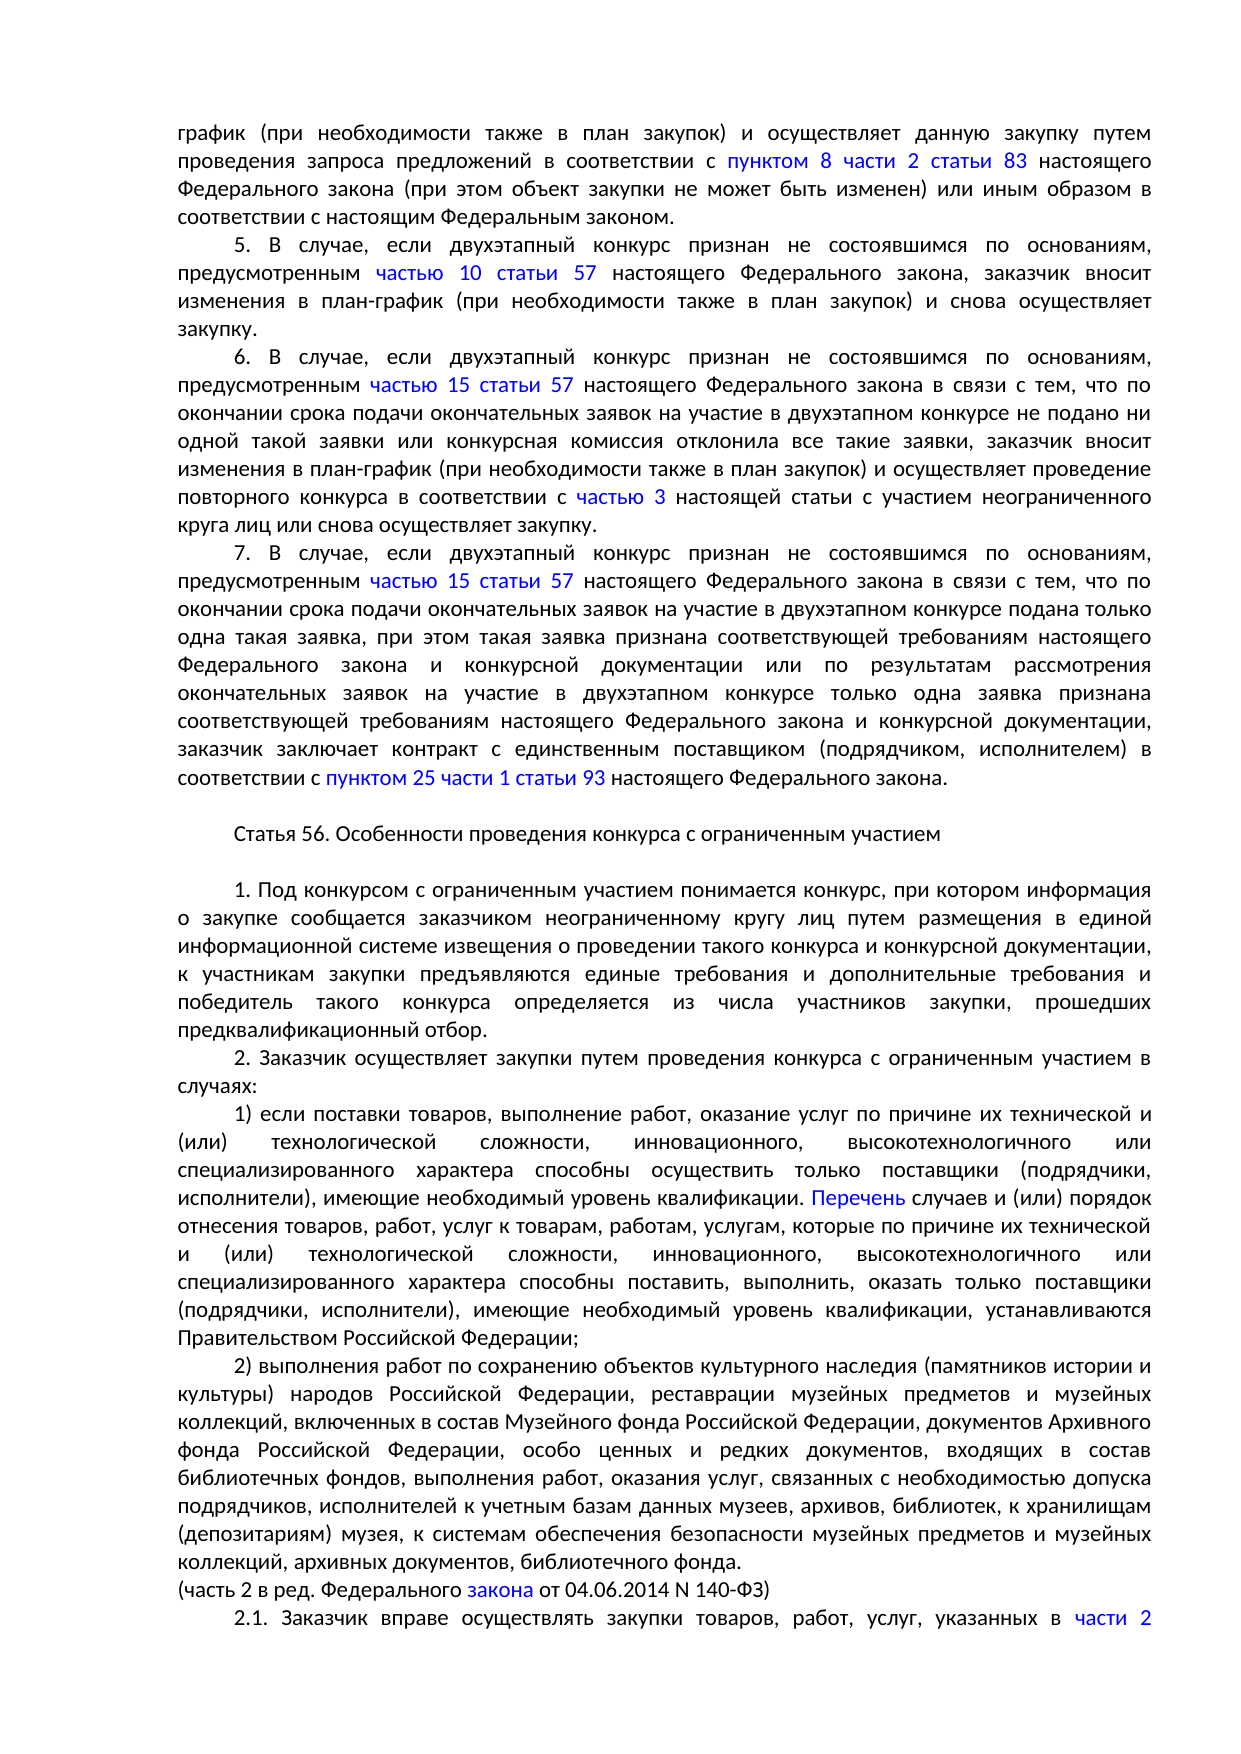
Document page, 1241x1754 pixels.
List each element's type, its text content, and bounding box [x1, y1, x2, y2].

text 6. В случае, если двухэтапный конкурс признан не состоявшимся по основаниям, предусмотренным частью 15 статьи 57 настоящего Федерального закона в связи с тем, что по окончании срока подачи окончательных заявок на участие в двухэтапном конкурсе не подано ни одной такой заявки или конкурсная комиссия отклонила все такие заявки, заказчик вносит изменения в план-график (при необходимости также в план закупок) и осуществляет проведение повторного конкурса в соответствии с частью 3 настоящей статьи с участием неограниченного круга лиц или снова осуществляет закупку. [177, 342, 1152, 538]
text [177, 118, 1152, 230]
text 2) выполнения работ по сохранению объектов культурного наследия (памятников истории и культуры) народов Российской Федерации, реставрации музейных предметов и музейных коллекций, включенных в состав Музейного фонда Российской Федерации, документов Архивного фонда Российской Федерации, особо ценных и редких документов, входящих в состав библиотечных фондов, выполнения работ, оказания услуг, связанных с необходимостью допуска подрядчиков, исполнителей к учетным базам данных музеев, архивов, библиотек, к хранилищам (депозитариям) музея, к системам обеспечения безопасности музейных предметов и музейных коллекций, архивных документов, библиотечного фонда. [177, 1351, 1152, 1575]
text 1. Под конкурсом с ограниченным участием понимается конкурс, при котором информация о закупке сообщается заказчиком неограниченному кругу лиц путем размещения в единой информационной системе извещения о проведении такого конкурса и конкурсной документации, к участникам закупки предъявляются единые требования и дополнительные требования и победитель такого конкурса определяется из числа участников закупки, прошедших предквалификационный отбор. [177, 875, 1152, 1043]
text 7. В случае, если двухэтапный конкурс признан не состоявшимся по основаниям, предусмотренным частью 15 статьи 57 настоящего Федерального закона в связи с тем, что по окончании срока подачи окончательных заявок на участие в двухэтапном конкурсе подана только одна такая заявка, при этом такая заявка признана соответствующей требованиям настоящего Федерального закона и конкурсной документации или по результатам рассмотрения окончательных заявок на участие в двухэтапном конкурсе только одна заявка признана соответствующей требованиям настоящего Федерального закона и конкурсной документации, заказчик заключает контракт с единственным поставщиком (подрядчиком, исполнителем) в соответствии с пунктом 25 части 1 статьи 93 настоящего Федерального закона. [177, 538, 1152, 791]
text 5. В случае, если двухэтапный конкурс признан не состоявшимся по основаниям, предусмотренным частью 10 статьи 57 настоящего Федерального закона, заказчик вносит изменения в план-график (при необходимости также в план закупок) и снова осуществляет закупку. [177, 230, 1152, 342]
text 1) если поставки товаров, выполнение работ, оказание услуг по причине их технической и (или) технологической сложности, инновационного, высокотехнологичного или специализированного характера способны осуществить только поставщики (подрядчики, исполнители), имеющие необходимый уровень квалификации. Перечень случаев и (или) порядок отнесения товаров, работ, услуг к товарам, работам, услугам, которые по причине их технической и (или) технологической сложности, инновационного, высокотехнологичного или специализированного характера способны поставить, выполнить, оказать только поставщики (подрядчики, исполнители), имеющие необходимый уровень квалификации, устанавливаются Правительством Российской Федерации; [177, 1099, 1152, 1351]
text (часть 2 в ред. Федерального закона от 04.06.2014 N 140-ФЗ) [177, 1575, 1152, 1603]
text Статья 56. Особенности проведения конкурса с ограниченным участием [177, 819, 1152, 847]
text 2. Заказчик осуществляет закупки путем проведения конкурса с ограниченным участием в случаях: [177, 1043, 1152, 1099]
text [177, 1603, 1152, 1631]
